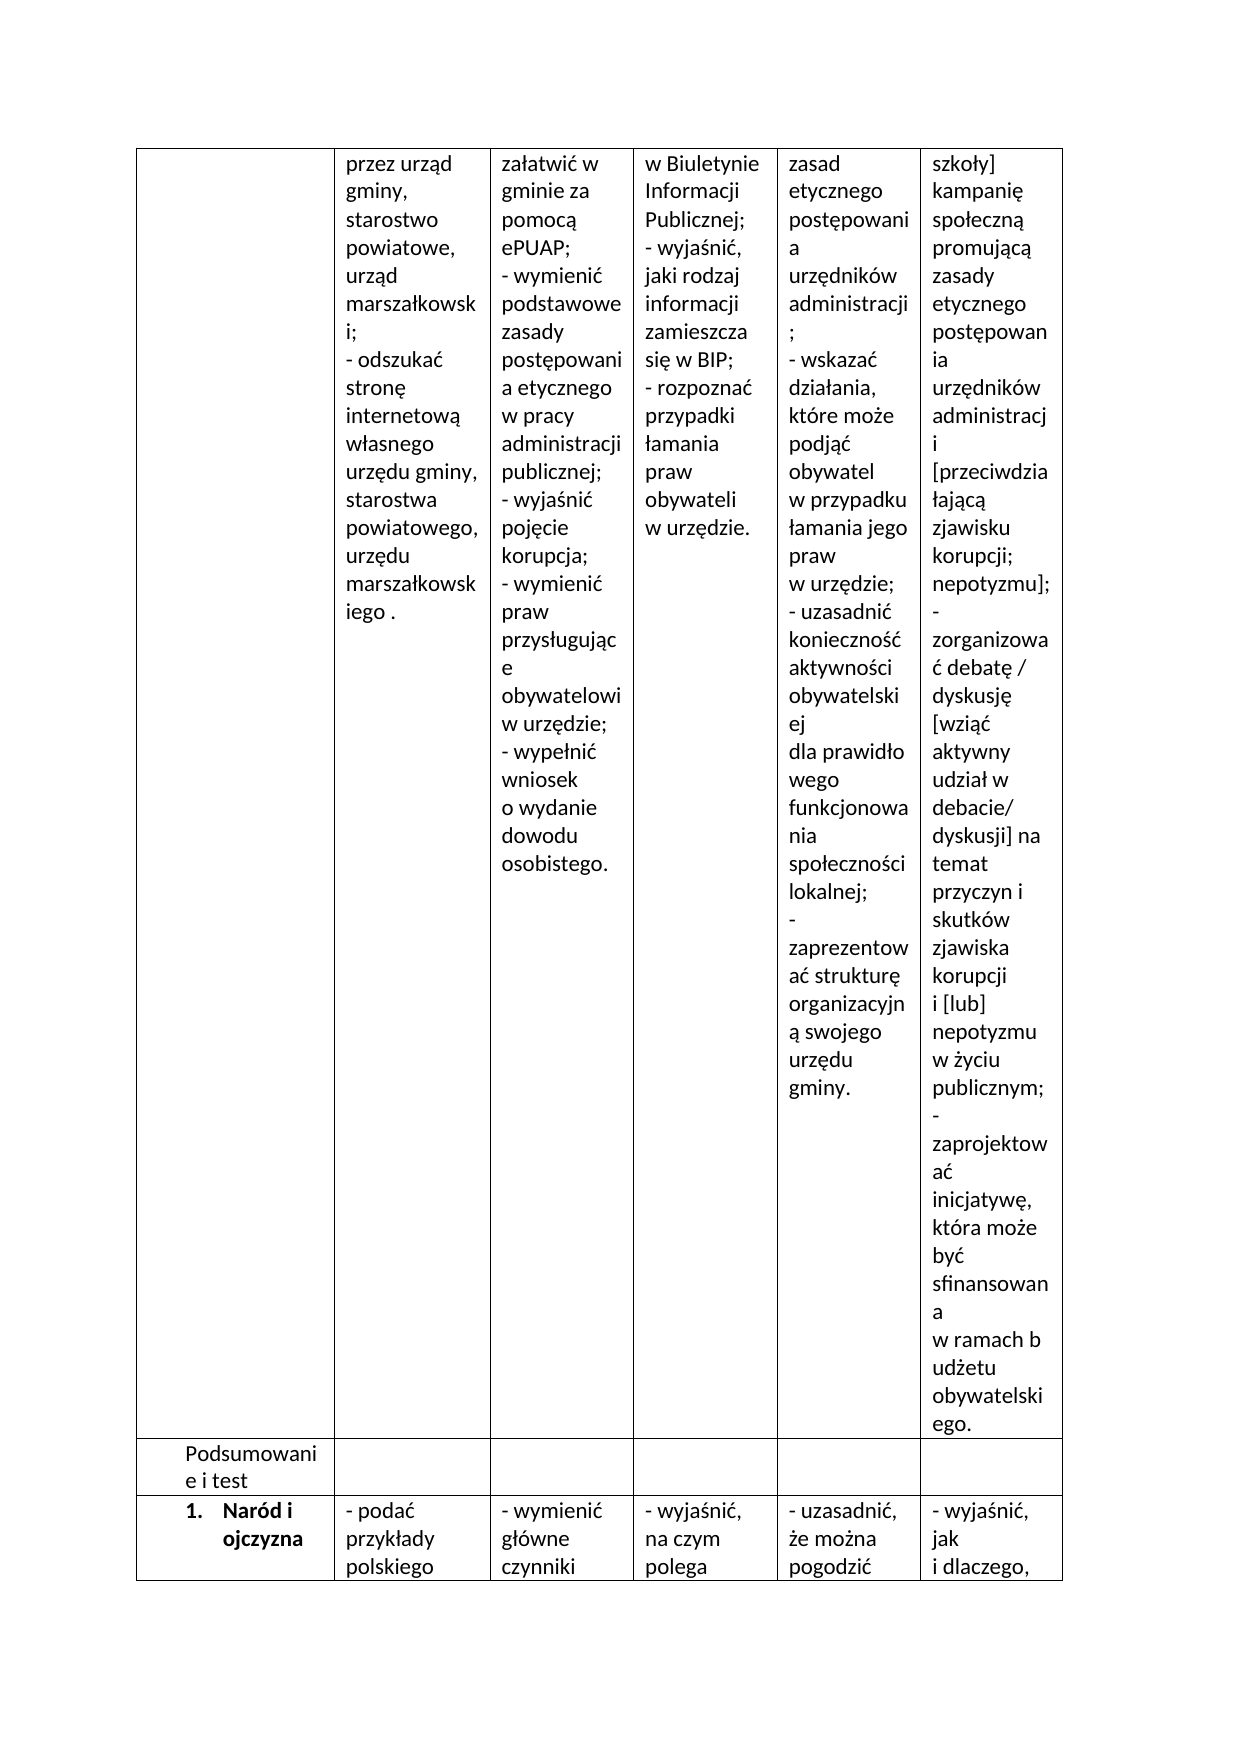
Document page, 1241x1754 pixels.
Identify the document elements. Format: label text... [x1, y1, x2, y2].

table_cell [778, 1496, 920, 1580]
table_cell [335, 1439, 490, 1495]
table_cell Podsumowanie i test [137, 1439, 334, 1495]
table_cell [921, 1439, 1062, 1495]
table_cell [921, 1496, 1062, 1580]
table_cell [491, 149, 633, 1438]
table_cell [491, 1496, 633, 1580]
table_cell Naród i ojczyzna [137, 1496, 334, 1580]
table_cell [921, 149, 1062, 1438]
table_cell [491, 1439, 633, 1495]
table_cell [137, 149, 334, 1438]
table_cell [335, 1496, 490, 1580]
table_cell [778, 1439, 920, 1495]
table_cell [335, 149, 490, 1438]
table_cell [634, 1439, 777, 1495]
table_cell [634, 149, 777, 1438]
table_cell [778, 149, 920, 1438]
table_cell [634, 1496, 777, 1580]
